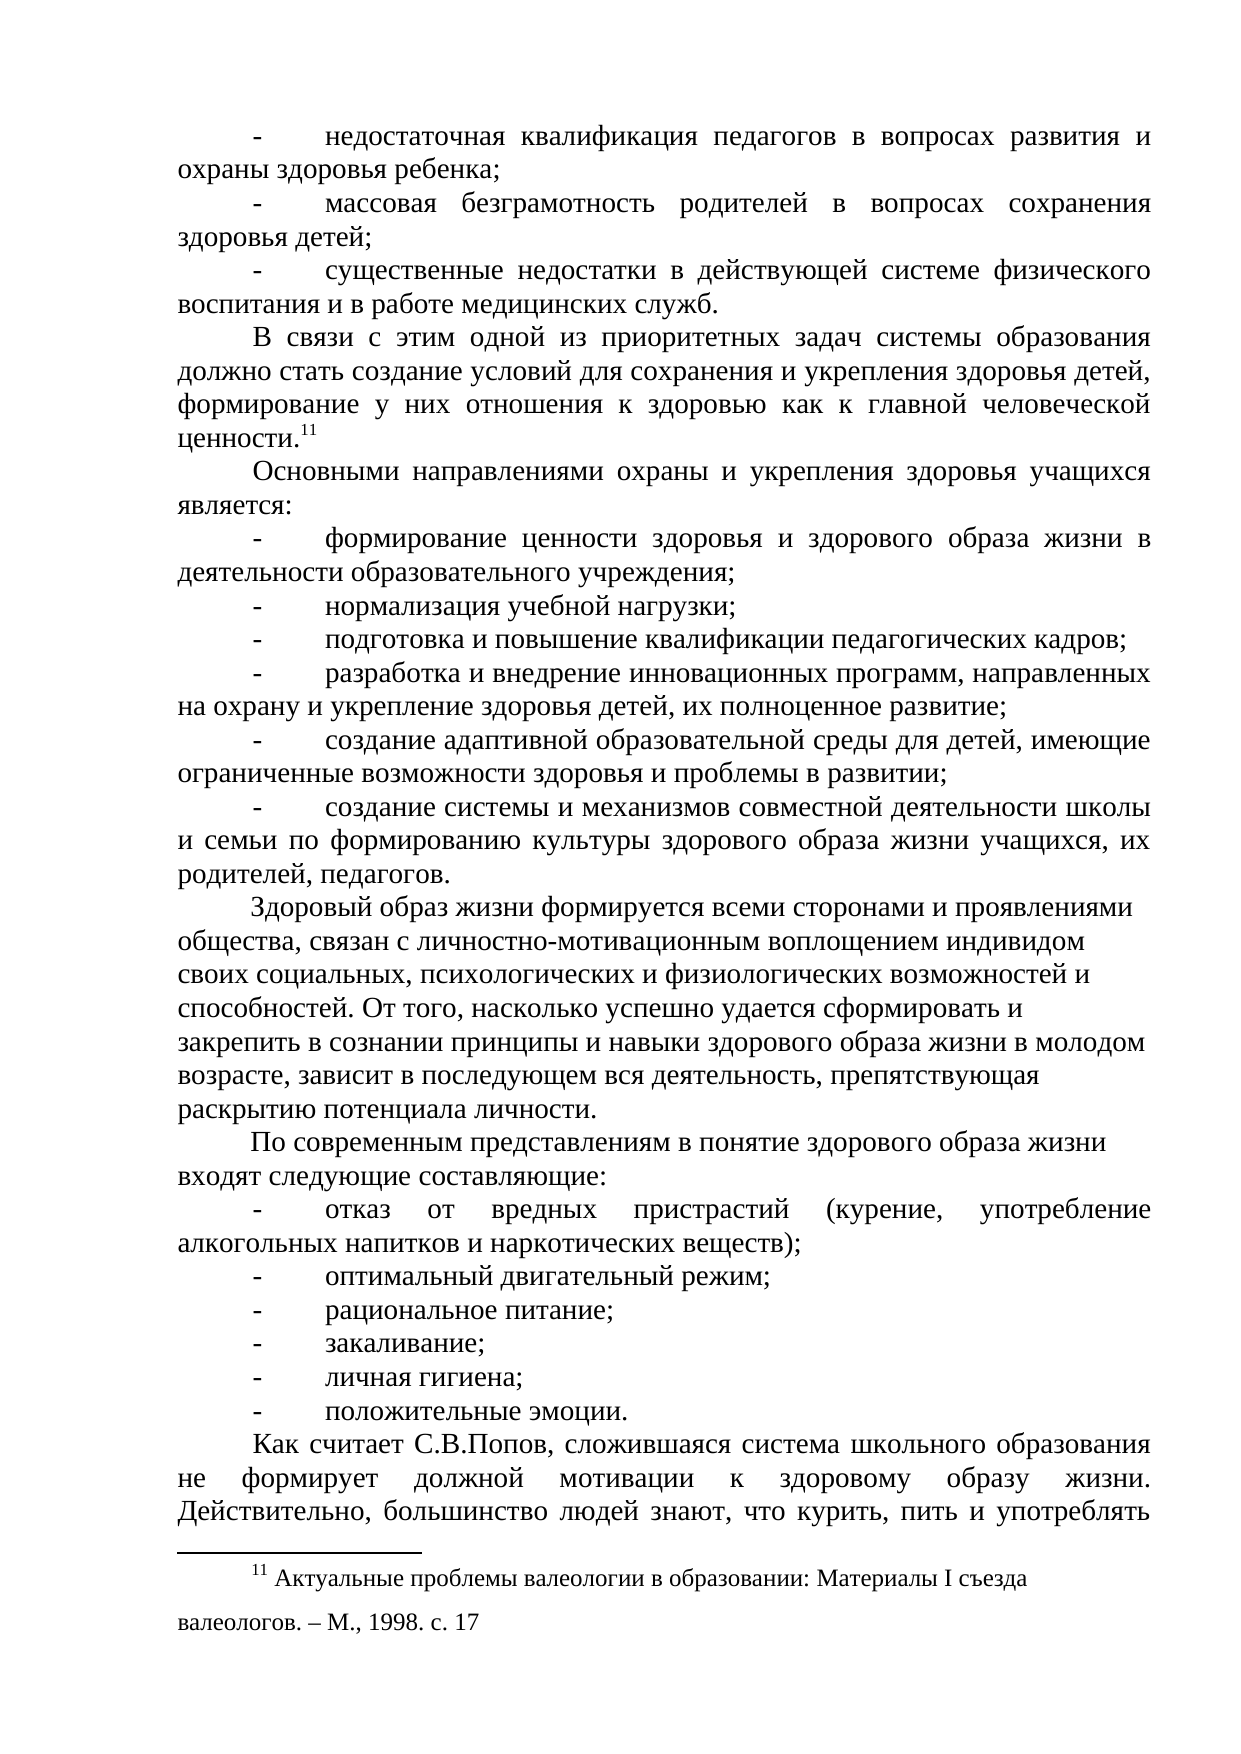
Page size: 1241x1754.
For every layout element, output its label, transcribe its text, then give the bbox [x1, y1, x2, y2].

list массовая безграмотность родителей в вопросах сохранения здоровья детей; [177, 185, 1152, 252]
list оптимальный двигательный режим; [177, 1258, 1152, 1292]
list рациональное питание; [177, 1292, 1152, 1326]
list недостаточная квалификация педагогов в вопросах развития и охраны здоровья ребенка; [177, 118, 1152, 185]
text Здоровый образ жизни формируется всеми сторонами и проявлениями общества, связан с личностно-мотивационным воплощением индивидом своих социальных, психологических и физиологических возможностей и способностей. От того, насколько успешно удается сформировать и закрепить в сознании принципы и навыки здорового образа жизни в молодом возрасте, зависит в последующем вся деятельность, препятствующая раскрытию потенциала личности. [177, 889, 1152, 1124]
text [177, 1426, 1152, 1527]
text В связи с этим одной из приоритетных задач системы образования должно стать создание условий для сохранения и укрепления здоровья детей, формирование у них отношения к здоровью как к главной человеческой ценности. [177, 319, 1152, 453]
list личная гигиена; [177, 1359, 1152, 1393]
list создание адаптивной образовательной среды для детей, имеющие ограниченные возможности здоровья и проблемы в развитии; [177, 722, 1152, 789]
list нормализация учебной нагрузки; [177, 588, 1152, 621]
list существенные недостатки в действующей системе физического воспитания и в работе медицинских служб. [177, 252, 1152, 319]
list формирование ценности здоровья и здорового образа жизни в деятельности образовательного учреждения; [177, 521, 1152, 588]
text По современным представлениям в понятие здорового образа жизни входят следующие составляющие: [177, 1124, 1152, 1191]
list разработка и внедрение инновационных программ, направленных на охрану и укрепление здоровья детей, их полноценное развитие; [177, 655, 1152, 722]
list отказ от вредных пристрастий (курение, употребление алкогольных напитков и наркотических веществ); [177, 1191, 1152, 1258]
list подготовка и повышение квалификации педагогических кадров; [177, 621, 1152, 655]
list положительные эмоции. [177, 1393, 1152, 1426]
list создание системы и механизмов совместной деятельности школы и семьи по формированию культуры здорового образа жизни учащихся, их родителей, педагогов. [177, 789, 1152, 889]
text Основными направлениями охраны и укрепления здоровья учащихся является: [177, 453, 1152, 521]
list закаливание; [177, 1326, 1152, 1359]
